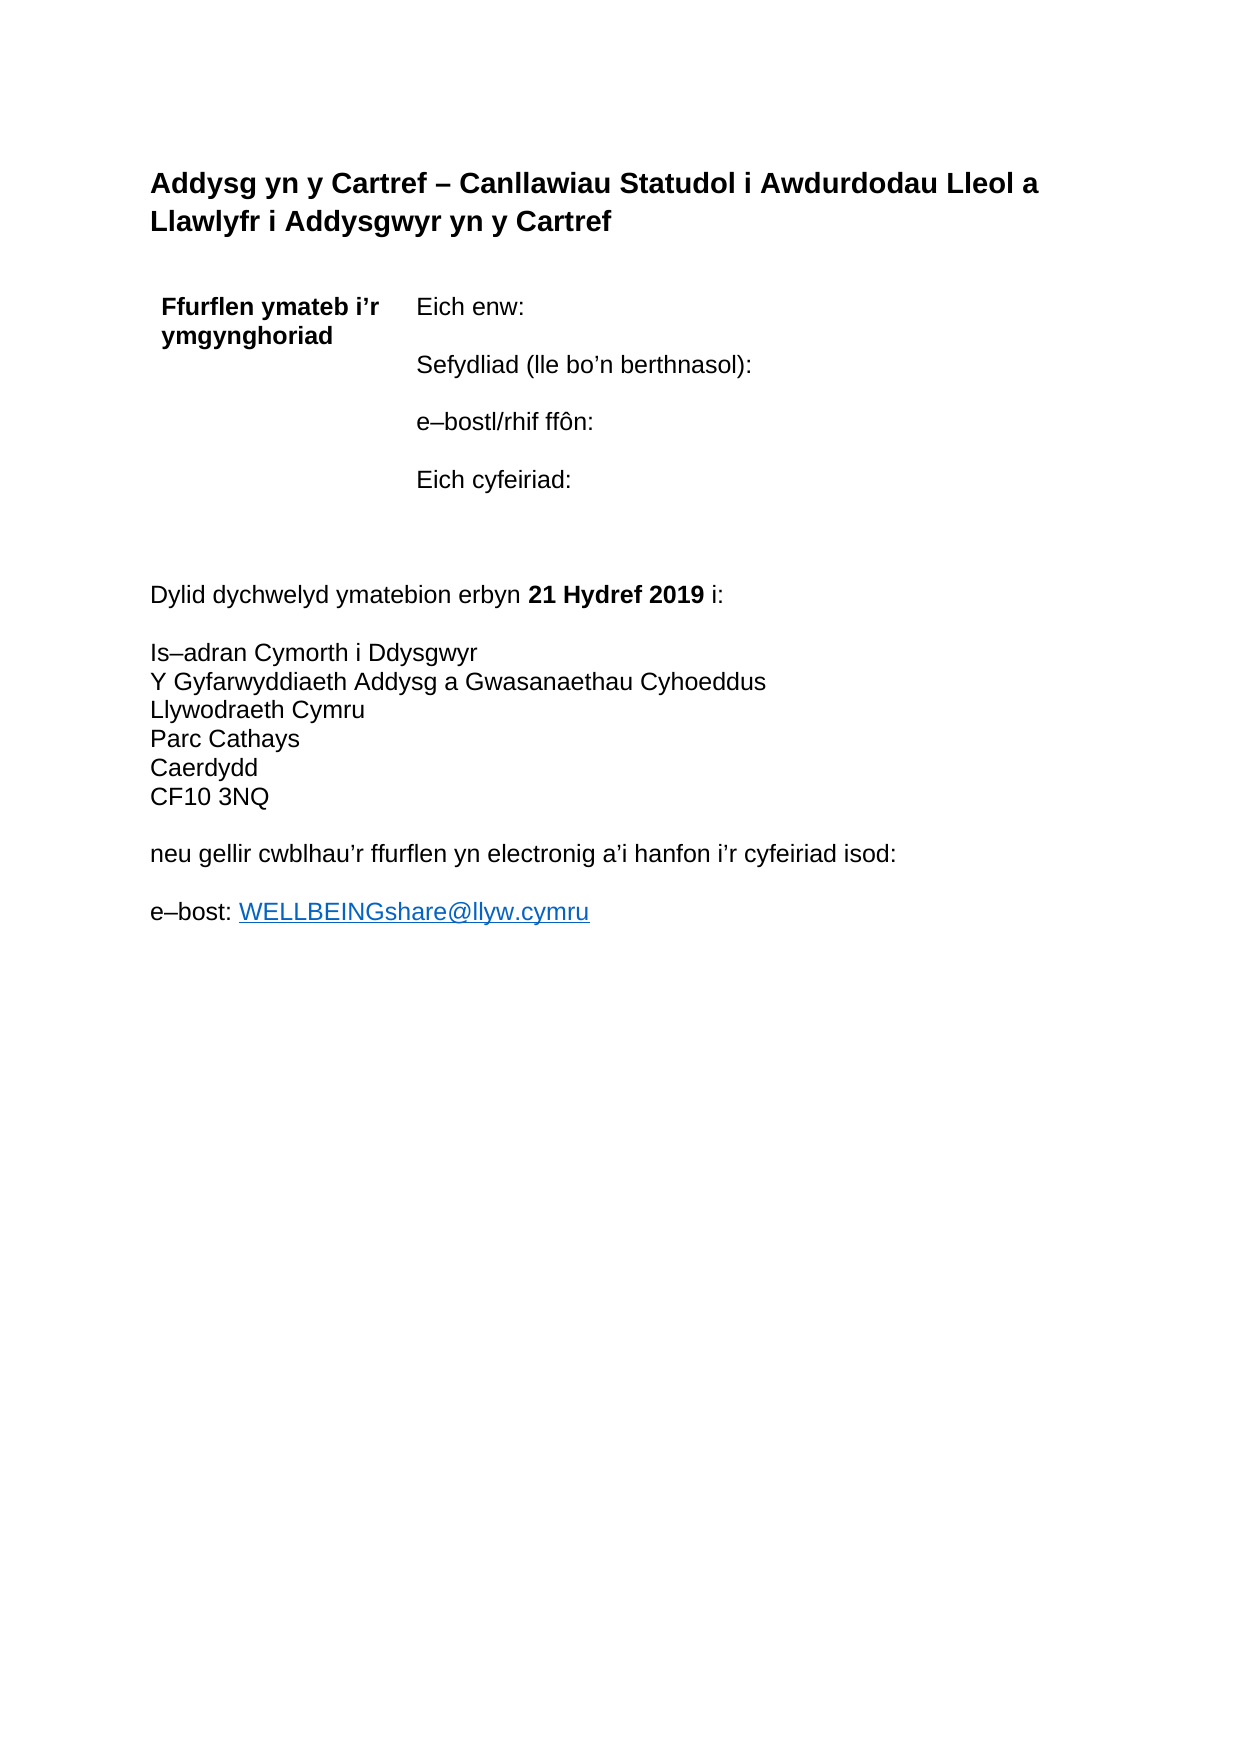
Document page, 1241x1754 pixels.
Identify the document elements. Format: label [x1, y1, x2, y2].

table_header [134, 150, 1123, 1597]
